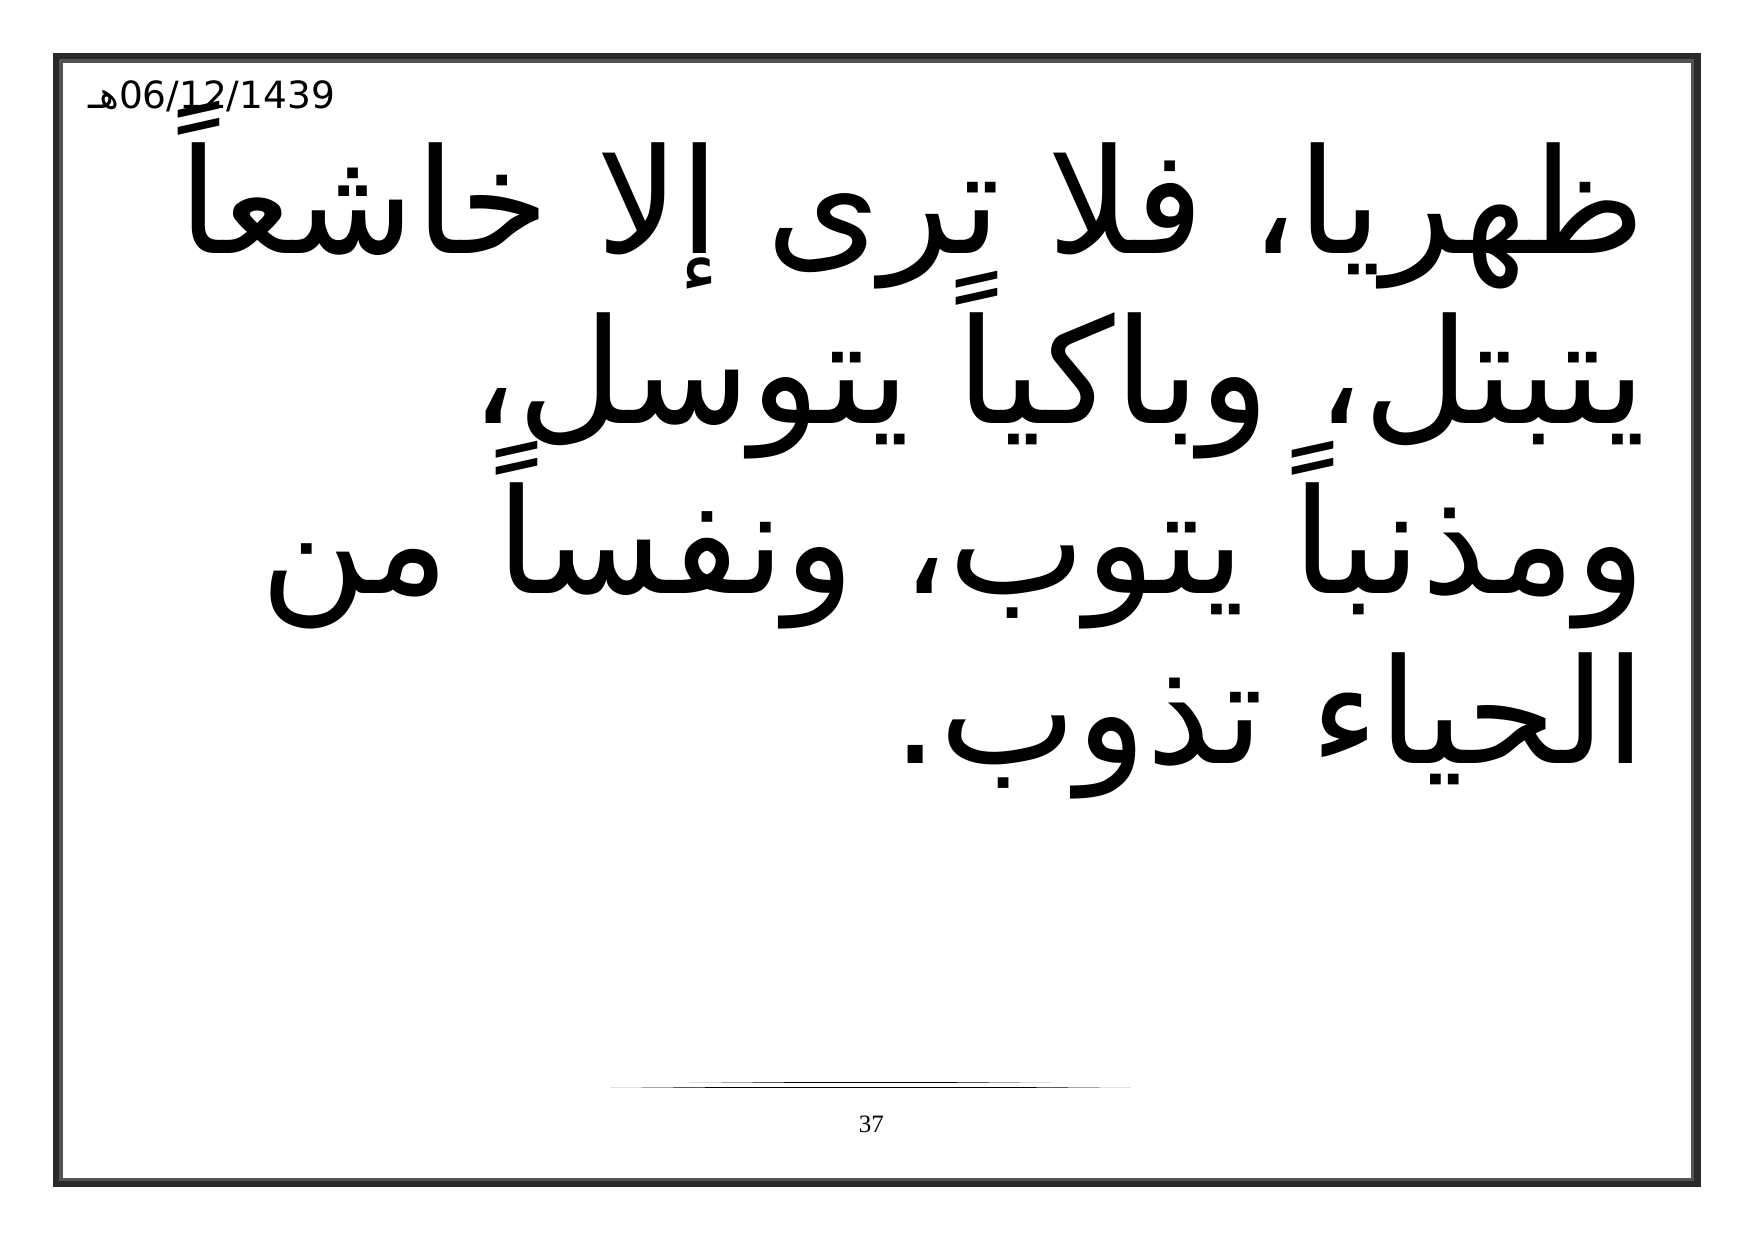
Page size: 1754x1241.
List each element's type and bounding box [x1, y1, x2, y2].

text [107, 118, 1646, 797]
